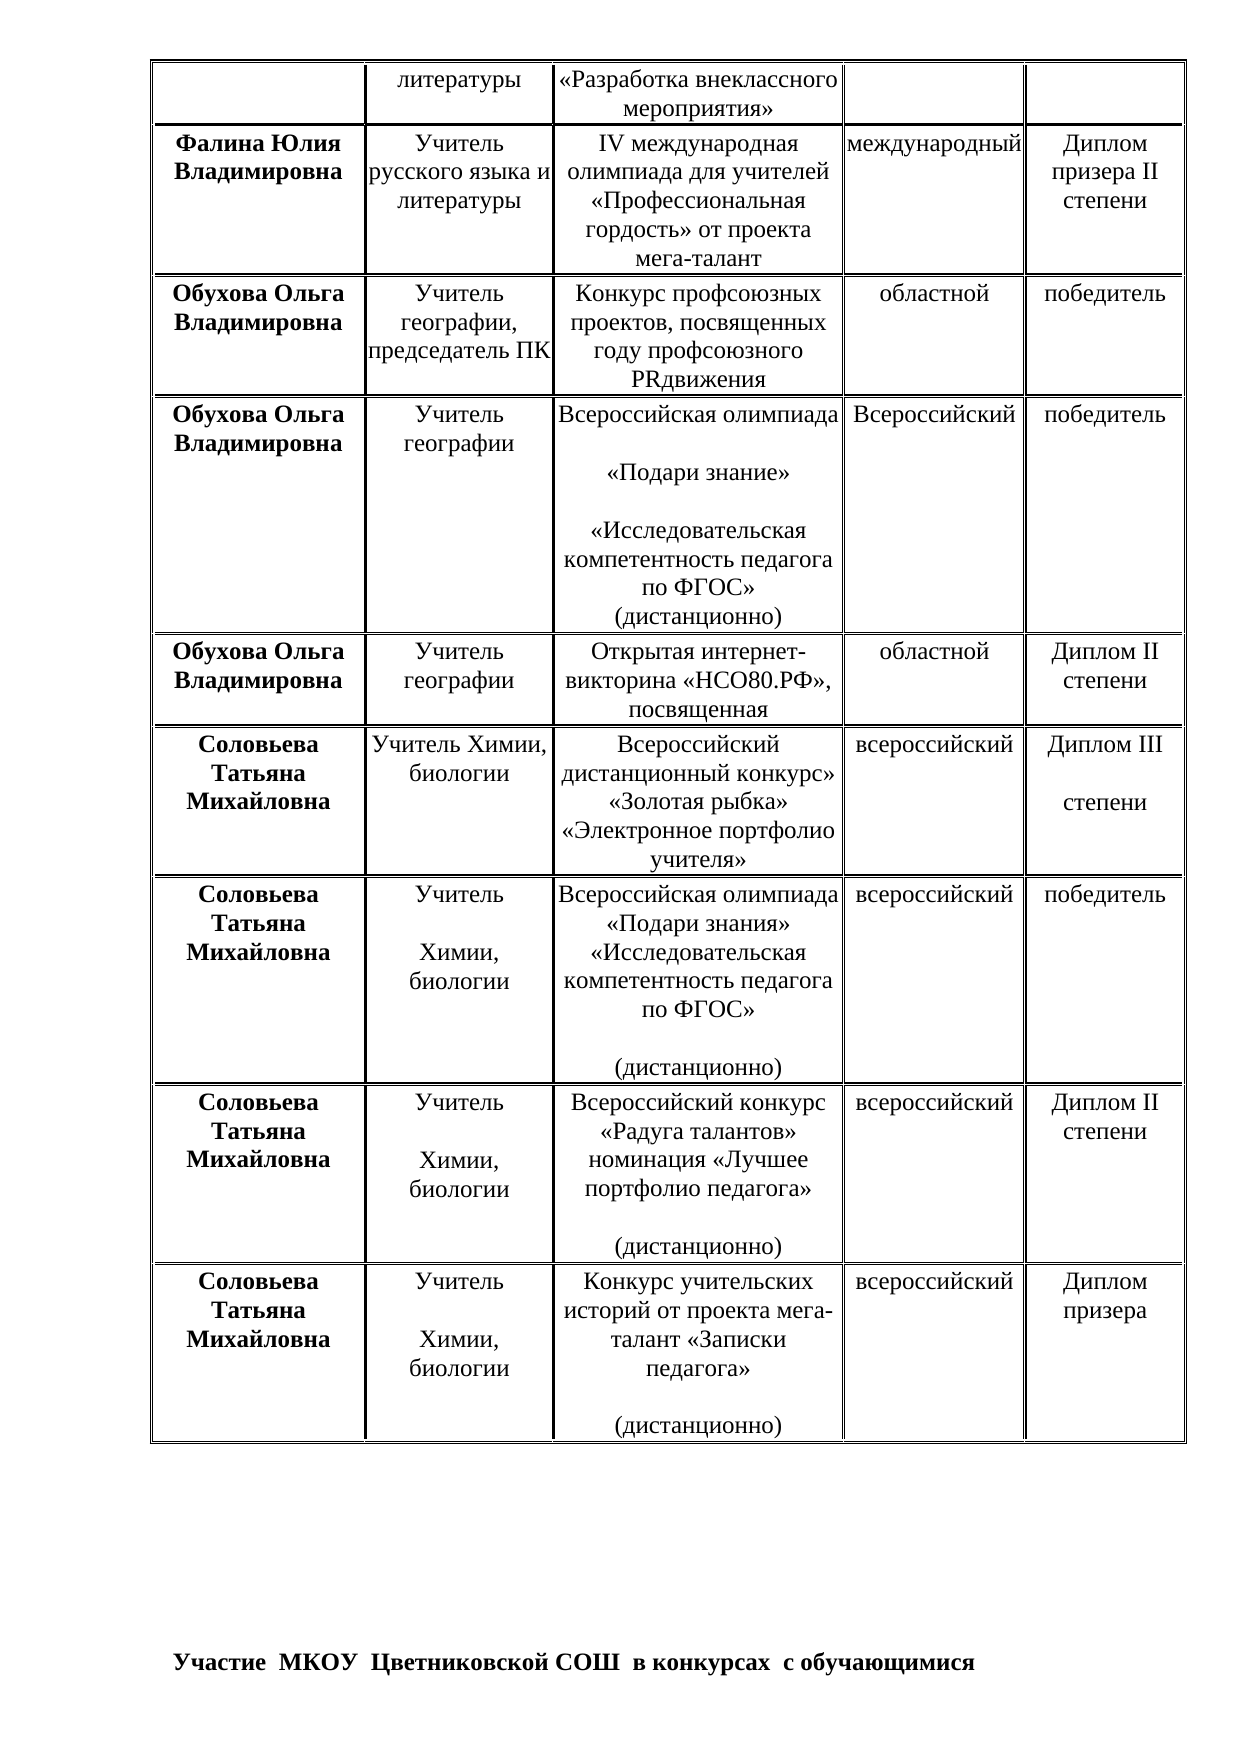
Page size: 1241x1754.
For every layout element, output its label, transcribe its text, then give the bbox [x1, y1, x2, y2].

table_cell 2 место [1025, 63, 1184, 123]
table_cell Учитель Химии, биологии [367, 728, 552, 874]
table_cell международный [845, 126, 1023, 273]
table_cell всероссийский [845, 728, 1023, 874]
table_cell Районный [844, 61, 1025, 123]
table_cell Соловьева Татьяна Михайловна [153, 724, 364, 874]
table_cell Диплом II степени [1025, 632, 1185, 724]
table_cell Учитель Химии, биологии [367, 1086, 552, 1262]
table_cell всероссийский [844, 1262, 1025, 1441]
table_cell Всероссийский [845, 398, 1023, 632]
table_cell Диплом призера II степени [1027, 123, 1185, 273]
table_cell Конкурс профсоюзных проектов, посвященных году профсоюзного PRдвижения [555, 277, 842, 394]
table_cell Учитель Химии, биологии [365, 1265, 553, 1441]
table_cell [365, 61, 553, 123]
table_cell победитель [1027, 394, 1184, 632]
table_cell Всероссийская олимпиада «Подари знание» «Исследовательская компетентность педагога по ФГОС» (дистанционно) [555, 398, 842, 632]
table_cell Соловьева Татьяна Михайловна [153, 874, 364, 1082]
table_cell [367, 126, 552, 273]
table_cell областной [845, 277, 1023, 394]
table_cell областной [845, 635, 1023, 724]
table_cell победитель [1027, 874, 1184, 1082]
table_cell всероссийский [845, 878, 1023, 1082]
text Участие МКОУ Цветниковской СОШ в конкурсах с обучающимися [153, 1647, 1181, 1675]
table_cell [151, 123, 364, 273]
table_cell Обухова Ольга Владимировна [153, 394, 364, 632]
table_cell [553, 63, 843, 123]
table_cell Учитель географии [367, 635, 552, 724]
table_cell Диплом III степени [1027, 724, 1184, 874]
table_cell Конкурс учительских историй от проекта мега-талант «Записки педагога» (дистанционно) [553, 1265, 843, 1441]
table_cell Диплом призера [1025, 1262, 1185, 1441]
table_cell Учитель географии, председатель ПК [367, 277, 552, 394]
table_cell Диплом II степени [1027, 1082, 1184, 1262]
table_cell Открытая интернет-викторина «НСО80.РФ», посвященная [555, 635, 842, 724]
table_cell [153, 61, 365, 123]
table_cell Обухова Ольга Владимировна [151, 632, 365, 724]
table_cell IV международная олимпиада для учителей «Профессиональная гордость» от проекта мега-талант [555, 126, 842, 273]
table_cell Всероссийский дистанционный конкурс» «Золотая рыбка» «Электронное портфолио учителя» [555, 728, 842, 874]
table_cell Учитель географии [367, 398, 552, 632]
table_cell всероссийский [845, 1086, 1023, 1262]
table_cell Соловьева Татьяна Михайловна [151, 1262, 365, 1441]
table_cell победитель [1027, 273, 1184, 394]
table_cell Всероссийский конкурс «Радуга талантов» номинация «Лучшее портфолио педагога» (дистанционно) [555, 1086, 842, 1262]
table_cell Учитель Химии, биологии [367, 878, 552, 1082]
table_cell Всероссийская олимпиада «Подари знания» «Исследовательская компетентность педагога по ФГОС» (дистанционно) [555, 878, 842, 1082]
table_cell Соловьева Татьяна Михайловна [153, 1082, 364, 1262]
table_cell Обухова Ольга Владимировна [153, 273, 364, 394]
